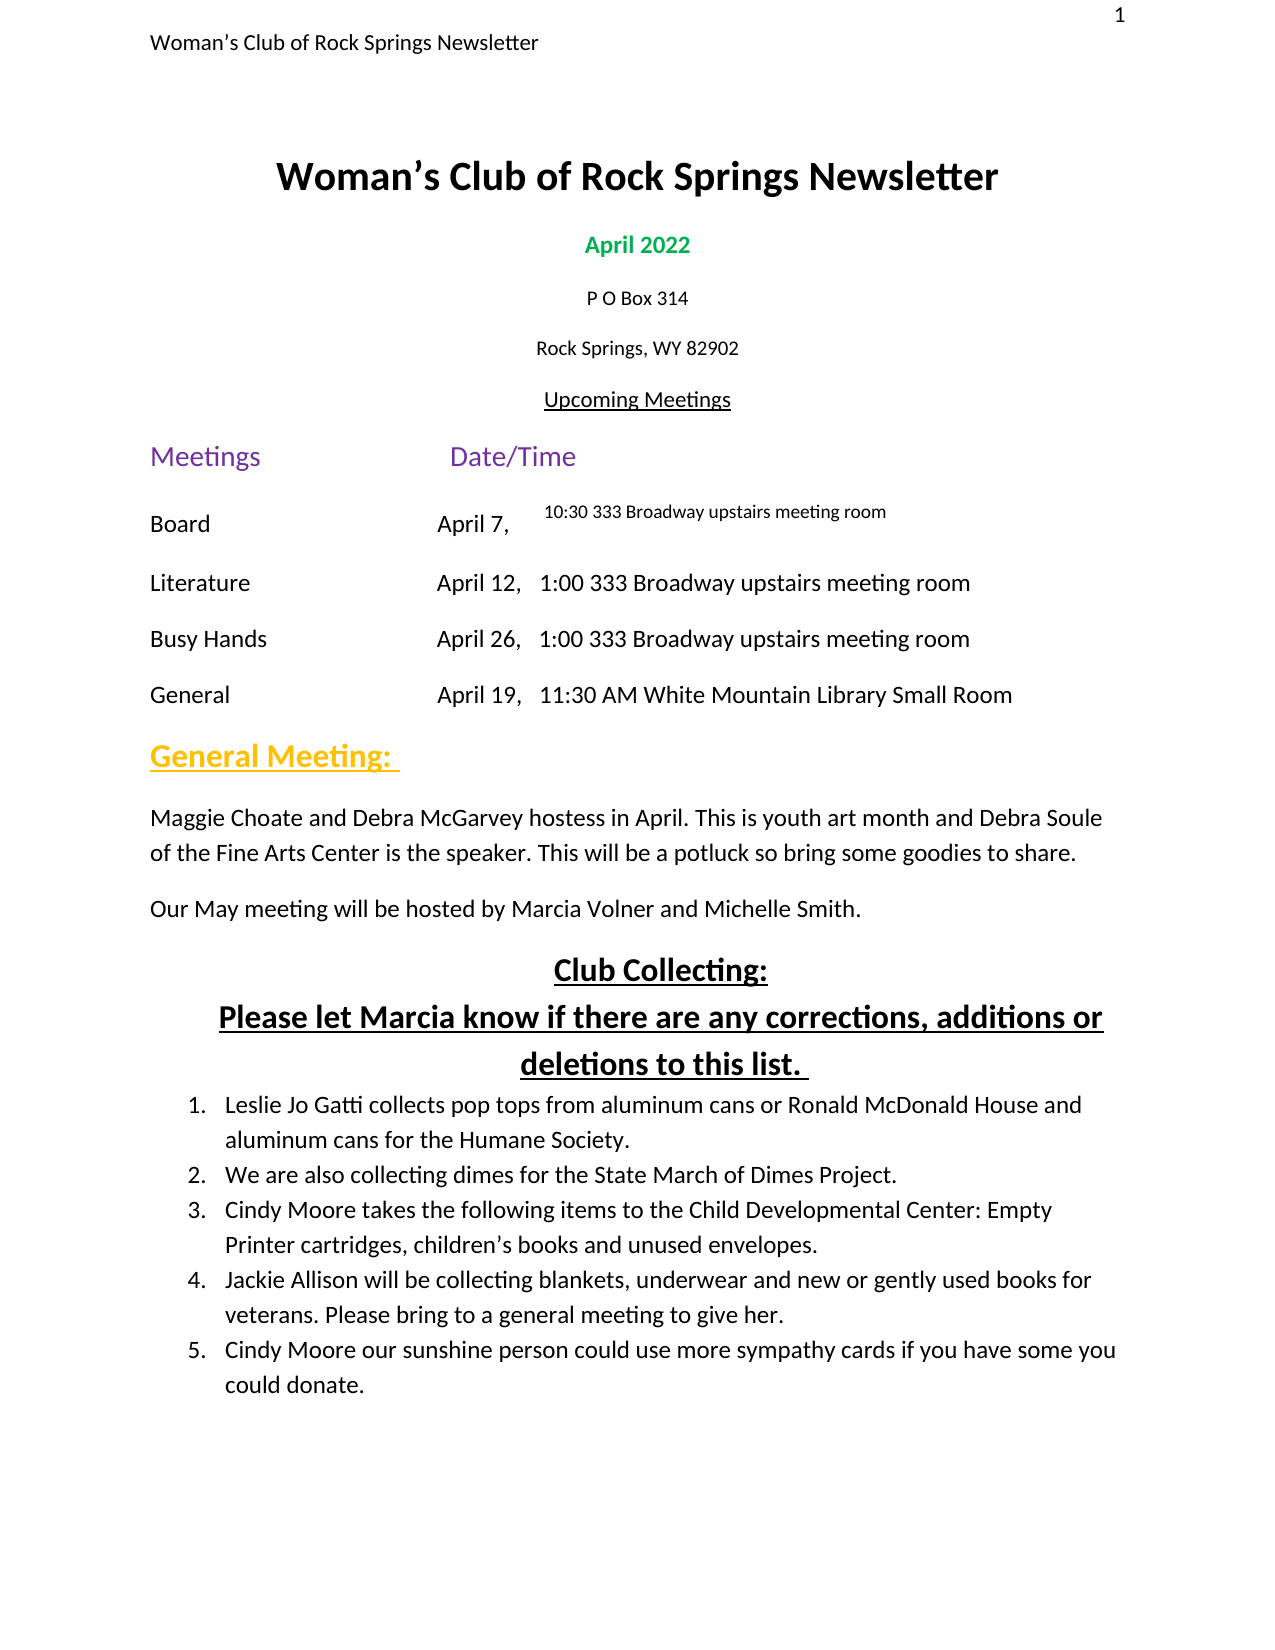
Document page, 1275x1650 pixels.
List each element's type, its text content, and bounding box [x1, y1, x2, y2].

list Club Collecting: [197, 949, 1125, 990]
list Cindy Moore our sunshine person could use more sympathy cards if you have some you could donate. [187, 1334, 1125, 1400]
list Leslie Jo Gatti collects pop tops from aluminum cans or Ronald McDonald House and aluminum cans for the Humane Society. [187, 1089, 1125, 1155]
text Busy Hands April 26, 1:00 333 Broadway upstairs meeting room [150, 623, 1125, 654]
text General Meeting: [150, 735, 1125, 776]
list Jackie Allison will be collecting blankets, underwear and new or gently used books for veterans. Please bring to a general meeting to give her. [187, 1264, 1125, 1330]
text Woman’s Club of Rock Springs Newsletter [150, 150, 1125, 201]
list We are also collecting dimes for the State March of Dimes Project. [187, 1159, 1125, 1190]
text Board April 7, 10:30 333 Broadway upstairs meeting room [150, 500, 1125, 541]
text Maggie Choate and Debra McGarvey hostess in April. This is youth art month and Debra Soule of the Fine Arts Center is the speaker. This will be a potluck so bring some goodies to share. [150, 803, 1125, 868]
text Literature April 12, 1:00 333 Broadway upstairs meeting room [150, 567, 1125, 598]
list Please let Marcia know if there are any corrections, additions or deletions to this list. [197, 996, 1125, 1083]
text April 2022 [150, 229, 1125, 260]
list Cindy Moore takes the following items to the Child Developmental Center: Empty Printer cartridges, children’s books and unused envelopes. [187, 1194, 1125, 1260]
text Upcoming Meetings [150, 385, 1125, 413]
text P O Box 314 [150, 285, 1125, 311]
text Meetings Date/Time [150, 438, 1125, 474]
text General April 19, 11:30 AM White Mountain Library Small Room [150, 679, 1125, 710]
text Our May meeting will be hosted by Marcia Volner and Michelle Smith. [150, 893, 1125, 924]
text Rock Springs, WY 82902 [150, 335, 1125, 361]
